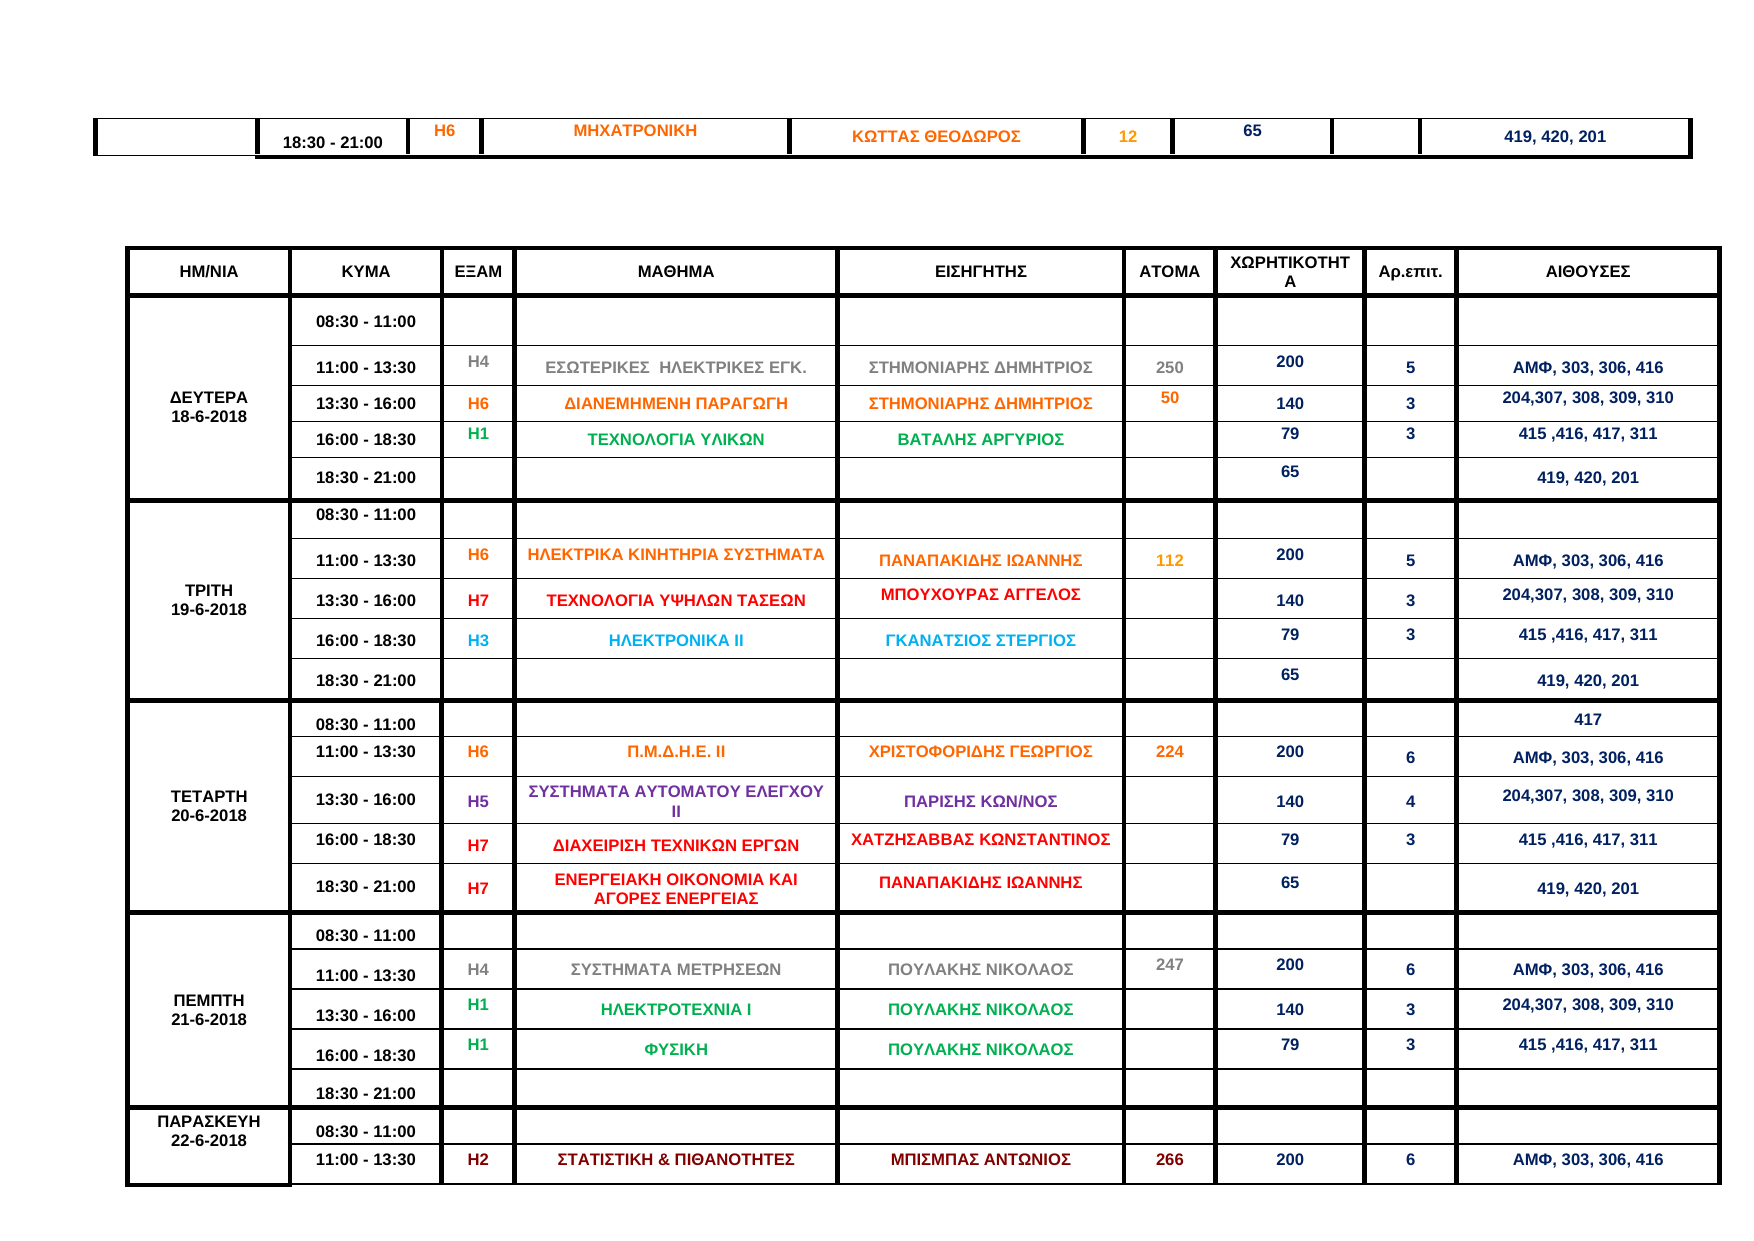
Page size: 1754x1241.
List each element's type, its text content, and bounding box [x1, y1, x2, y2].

table_header ΕΞΑΜ [444, 250, 512, 293]
table_header ΑΙΘΟΥΣΕΣ [1459, 250, 1717, 293]
table_cell [517, 703, 835, 736]
table_cell 50 [1126, 386, 1213, 421]
table_cell [517, 298, 835, 345]
table_cell 18:30 - 21:00 [292, 1070, 439, 1105]
table_cell [444, 1110, 512, 1143]
table_cell ΕΝΕΡΓΕΙΑΚΗ ΟΙΚΟΝΟΜΙΑ ΚΑΙ ΑΓΟΡΕΣ ΕΝΕΡΓΕΙΑΣ [517, 864, 835, 910]
table_cell [1367, 864, 1454, 910]
table_cell [1218, 503, 1362, 538]
table_cell [840, 1110, 1122, 1143]
table_cell ΣΥΣΤΗΜΑΤΑ ΜΕΤΡΗΣΕΩΝ [517, 950, 835, 987]
table_cell ΑΜΦ, 303, 306, 416 [1459, 539, 1717, 578]
table_cell [1126, 1030, 1213, 1067]
table_cell [1126, 864, 1213, 910]
table_cell [1126, 458, 1213, 498]
table_cell Η5 [444, 777, 512, 823]
table_cell 417 [1459, 703, 1717, 736]
table_cell Η7 [444, 864, 512, 910]
table_cell 140 [1218, 579, 1362, 618]
table_cell ΤΡΙΤΗ 19-6-2018 [130, 503, 288, 698]
table_cell 419, 420, 201 [1422, 119, 1688, 154]
table_cell [1367, 1070, 1454, 1105]
table_cell ΠΑΡΙΣΗΣ ΚΩΝ/ΝΟΣ [840, 777, 1122, 823]
table_cell 65 [1218, 659, 1362, 698]
table_cell Η1 [444, 990, 512, 1027]
table_cell [1367, 458, 1454, 498]
table_cell 16:00 - 18:30 [292, 824, 439, 863]
table_cell ΜΗΧΑΤΡΟΝΙΚΗ [484, 119, 787, 154]
table_cell ΦΥΣΙΚΗ [517, 1030, 835, 1067]
table_cell 16:00 - 18:30 [292, 1030, 439, 1067]
table_cell 11:00 - 13:30 [292, 346, 440, 385]
table_header ΑΤΟΜΑ [1126, 250, 1213, 293]
table_cell 140 [1218, 990, 1362, 1027]
table_cell 204,307, 308, 309, 310 [1459, 777, 1717, 823]
table_cell 16:00 - 18:30 [292, 422, 440, 457]
table_cell [1218, 298, 1362, 345]
table_cell [1218, 1070, 1362, 1105]
table_header ΕΙΣΗΓΗΤΗΣ [840, 250, 1122, 293]
table_cell 3 [1367, 422, 1454, 457]
table_cell 3 [1367, 1030, 1454, 1067]
table_cell 200 [1218, 737, 1362, 776]
table_cell ΠΑΝΑΠΑΚΙΔΗΣ ΙΩΑΝΝΗΣ [840, 864, 1122, 910]
table_cell [840, 659, 1122, 698]
table_cell 415 ,416, 417, 311 [1459, 1030, 1717, 1067]
table_cell [1367, 703, 1454, 736]
table_cell 3 [1367, 619, 1454, 658]
table_header ΧΩΡΗΤΙΚΟΤΗΤΑ [1218, 250, 1362, 293]
table_cell 247 [1126, 950, 1213, 987]
table_cell 415 ,416, 417, 311 [1459, 422, 1717, 457]
table_cell Η6 [410, 119, 479, 154]
table_cell [444, 915, 512, 947]
table_cell 200 [1218, 346, 1362, 385]
table_cell 12 [1086, 119, 1170, 154]
table_cell 16:00 - 18:30 [292, 619, 440, 658]
table_cell 140 [1218, 386, 1362, 421]
table_cell 3 [1367, 990, 1454, 1027]
table_cell 6 [1367, 1145, 1454, 1183]
table_cell Η6 [444, 737, 512, 776]
table_cell ΑΜΦ, 303, 306, 416 [1459, 737, 1717, 776]
table_cell ΗΛΕΚΤΡΟΝΙΚΑ ΙΙ [517, 619, 835, 658]
table_header Αρ.επιτ. [1367, 250, 1454, 293]
table_cell Η4 [444, 346, 512, 385]
table_cell [1126, 579, 1213, 618]
table_cell 79 [1218, 619, 1362, 658]
table_cell [444, 703, 512, 736]
table_cell [1126, 422, 1213, 457]
table_cell Η7 [444, 824, 512, 863]
table_cell Η7 [444, 579, 512, 618]
table_cell ΔΙΑΧΕΙΡΙΣΗ ΤΕΧΝΙΚΩΝ ΕΡΓΩΝ [517, 824, 835, 863]
table_cell 13:30 - 16:00 [292, 990, 439, 1027]
table_cell 08:30 - 11:00 [292, 915, 439, 947]
table_cell ΠΕΜΠΤΗ 21-6-2018 [130, 915, 288, 1105]
table_cell Η4 [444, 950, 512, 987]
table_cell [1126, 1070, 1213, 1105]
table_cell [840, 458, 1122, 498]
table_cell 250 [1126, 346, 1213, 385]
table_cell 200 [1218, 539, 1362, 578]
table_cell [840, 298, 1122, 345]
table_cell 5 [1367, 346, 1454, 385]
table_cell 415 ,416, 417, 311 [1459, 824, 1717, 863]
table_cell [1126, 619, 1213, 658]
table_cell ΝΙΚΟΛΑΟΣ [840, 1030, 1122, 1067]
table_cell [1459, 1070, 1717, 1105]
table_cell 79 [1218, 824, 1362, 863]
table_cell 11:00 - 13:30 [292, 950, 439, 987]
table_cell ΠΑΡΑΣΚΕΥΗ 22-6-2018 [130, 1110, 288, 1183]
table_cell 4 [1367, 777, 1454, 823]
table_cell Η6 [444, 386, 512, 421]
table_cell 204,307, 308, 309, 310 [1459, 579, 1717, 618]
table_cell [1126, 659, 1213, 698]
table_cell 140 [1218, 777, 1362, 823]
table_cell 65 [1218, 864, 1362, 910]
table_cell ΣΤΗΜΟΝΙΑΡΗΣ ΔΗΜΗΤΡΙΟΣ [840, 386, 1122, 421]
table_cell Η2 [444, 1145, 512, 1183]
table_cell [840, 1070, 1122, 1105]
table_cell ΣΤΑΤΙΣΤΙΚΗ & ΠΙΘΑΝΟΤΗΤΕΣ [517, 1145, 835, 1183]
table_cell 08:30 - 11:00 [292, 1110, 439, 1143]
table_cell ΧΑΤΖΗΣΑΒΒΑΣ ΚΩΝΣΤΑΝΤΙΝΟΣ [840, 824, 1122, 863]
table_cell 65 [1175, 119, 1330, 154]
table_cell ΣΤΗΜΟΝΙΑΡΗΣ ΔΗΜΗΤΡΙΟΣ [840, 346, 1122, 385]
table_cell ΧΡΙΣΤΟΦΟΡΙΔΗΣ ΓΕΩΡΓΙΟΣ [840, 737, 1122, 776]
table_cell ΤΕΧΝΟΛΟΓΙΑ ΥΨΗΛΩΝ ΤΑΣΕΩΝ [517, 579, 835, 618]
table_cell ΑΜΦ, 303, 306, 416 [1459, 1145, 1717, 1183]
table_cell Π.Μ.Δ.Η.Ε. ΙΙ [517, 737, 835, 776]
table_cell ΔΕΥΤΕΡΑ 18-6-2018 [130, 298, 288, 498]
table_cell [444, 458, 512, 498]
table_cell [517, 1110, 835, 1143]
table_cell [517, 659, 835, 698]
table_cell 204,307, 308, 309, 310 [1459, 386, 1717, 421]
table_cell [1126, 298, 1213, 345]
table_cell 6 [1367, 950, 1454, 987]
table_cell [1126, 915, 1213, 947]
table_cell ΑΜΦ, 303, 306, 416 [1459, 950, 1717, 987]
table_cell [517, 915, 835, 947]
table_cell ΗΛΕΚΤΡΟΤΕΧΝΙΑ Ι [517, 990, 835, 1027]
table_cell 18:30 - 21:00 [292, 458, 440, 498]
table_cell ΑΡΓΥΡΙΟΣ [840, 422, 1122, 457]
table_cell [444, 659, 512, 698]
table_cell 3 [1367, 579, 1454, 618]
table_cell ΣΥΣΤΗΜΑΤΑ ΑΥΤΟΜΑΤΟΥ ΕΛΕΓΧΟΥ ΙΙ [517, 777, 835, 823]
table_cell Η1 [444, 1030, 512, 1067]
table_cell ΝΙΚΟΛΑΟΣ [840, 990, 1122, 1027]
table_cell [840, 915, 1122, 947]
table_cell 11:00 - 13:30 [292, 1145, 439, 1183]
table_cell ΚΩΤΤΑΣ ΘΕΟΔΩΡΟΣ [792, 119, 1081, 154]
table_cell 08:30 - 11:00 [292, 298, 440, 345]
table_cell 266 [1126, 1145, 1213, 1183]
table_cell ΜΠΟΥΧΟΥΡΑΣ ΑΓΓΕΛΟΣ [840, 579, 1122, 618]
table_cell [1367, 503, 1454, 538]
table_cell [517, 503, 835, 538]
table_cell [1459, 503, 1717, 538]
table_cell ΗΛΕΚΤΡΙΚΑ ΚΙΝΗΤΗΡΙΑ ΣΥΣΤΗΜΑΤΑ [517, 539, 835, 578]
table_cell [444, 298, 512, 345]
table_cell 419, 420, 201 [1459, 864, 1717, 910]
table_cell 419, 420, 201 [1459, 659, 1717, 698]
table_cell [840, 703, 1122, 736]
table_cell 3 [1367, 824, 1454, 863]
table_cell 08:30 - 11:00 [292, 703, 439, 736]
table_cell [517, 458, 835, 498]
table_cell 13:30 - 16:00 [292, 777, 439, 823]
table_cell 11:00 - 13:30 [292, 737, 439, 776]
table_cell [1126, 777, 1213, 823]
table_cell [1367, 915, 1454, 947]
table_cell [444, 503, 512, 538]
table_cell [1126, 990, 1213, 1027]
table_cell [444, 1070, 512, 1105]
table_cell 79 [1218, 1030, 1362, 1067]
table_header ΚΥΜΑ [292, 250, 440, 293]
table_cell [1459, 298, 1717, 345]
table_cell 65 [1218, 458, 1362, 498]
table_cell 13:30 - 16:00 [292, 386, 440, 421]
table_cell [840, 503, 1122, 538]
table_cell [1367, 1110, 1454, 1143]
table_cell 3 [1367, 386, 1454, 421]
table_cell Η1 [444, 422, 512, 457]
table_cell 6 [1367, 737, 1454, 776]
table_header ΗΜ/ΝΙΑ [130, 250, 288, 293]
table_cell [1126, 824, 1213, 863]
table_cell 415 ,416, 417, 311 [1459, 619, 1717, 658]
table_cell ΑΜΦ, 303, 306, 416 [1459, 346, 1717, 385]
table_cell 112 [1126, 539, 1213, 578]
table_cell ΔΙΑΝΕΜΗΜΕΝΗ ΠΑΡΑΓΩΓΗ [517, 386, 835, 421]
table_cell ΓΚΑΝΑΤΣΙΟΣ ΣΤΕΡΓΙΟΣ [840, 619, 1122, 658]
table_cell [1459, 915, 1717, 947]
table_cell 224 [1126, 737, 1213, 776]
table_cell 18:30 - 21:00 [260, 119, 406, 154]
table_cell ΤΕΤΑΡΤΗ 20-6-2018 [130, 703, 288, 910]
table_cell [1218, 1110, 1362, 1143]
table_cell 08:30 - 11:00 [292, 503, 440, 538]
table_cell 204,307, 308, 309, 310 [1459, 990, 1717, 1027]
table_cell [840, 1145, 1122, 1183]
table_cell Η6 [444, 539, 512, 578]
table_cell ΠΑΝΑΠΑΚΙΔΗΣ ΙΩΑΝΝΗΣ [840, 539, 1122, 578]
table_cell Η3 [444, 619, 512, 658]
table_cell ΤΕΧΝΟΛΟΓΙΑ ΥΛΙΚΩΝ [517, 422, 835, 457]
table_cell 200 [1218, 950, 1362, 987]
table_cell 79 [1218, 422, 1362, 457]
table_cell 11:00 - 13:30 [292, 539, 440, 578]
table_cell ΝΙΚΟΛΑΟΣ [840, 950, 1122, 987]
table_cell [1367, 659, 1454, 698]
table_cell [1334, 119, 1418, 154]
table_cell [1367, 298, 1454, 345]
table_cell [1218, 703, 1362, 736]
table_cell [1126, 1110, 1213, 1143]
table_cell 18:30 - 21:00 [292, 864, 439, 910]
table_cell 200 [1218, 1145, 1362, 1183]
table_cell [517, 1070, 835, 1105]
table_cell [1126, 703, 1213, 736]
table_cell 13:30 - 16:00 [292, 579, 440, 618]
table_cell ΕΣΩΤΕΡΙΚΕΣ ΗΛΕΚΤΡΙΚΕΣ ΕΓΚ. [517, 346, 835, 385]
table_cell 5 [1367, 539, 1454, 578]
table_cell [1218, 915, 1362, 947]
table_header ΜΑΘΗΜΑ [517, 250, 835, 293]
table_cell [1459, 1110, 1717, 1143]
table_cell 18:30 - 21:00 [292, 659, 440, 698]
table_cell [1126, 503, 1213, 538]
table_cell 419, 420, 201 [1459, 458, 1717, 498]
